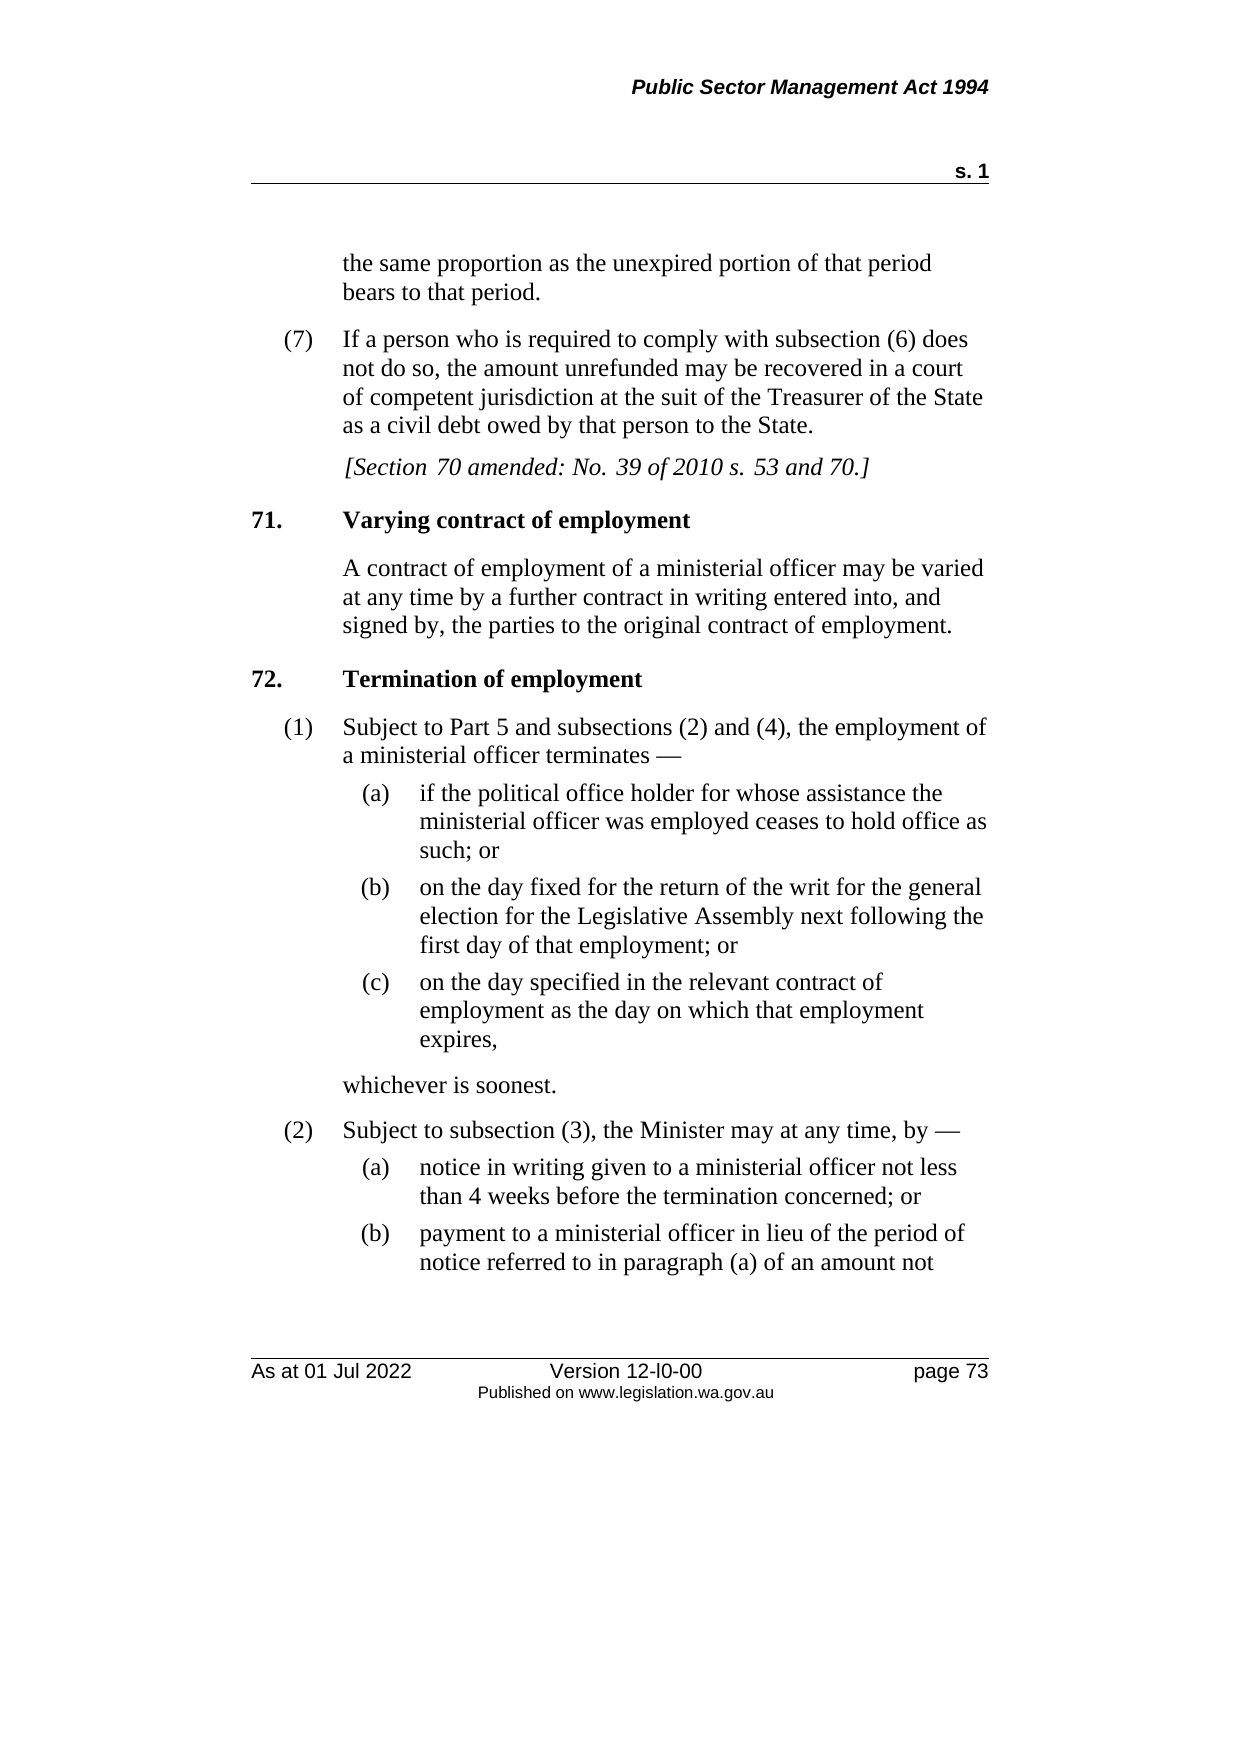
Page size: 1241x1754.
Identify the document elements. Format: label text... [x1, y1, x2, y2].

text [251, 248, 989, 306]
text (7) If a person who is required to comply with subsection (6) does not do so, the amount unrefunded may be recovered in a court of competent jurisdiction at the suit of the Treasurer of the State as a civil debt owed by that person to the State. [251, 324, 989, 439]
text (1) Subject to Part 5 and subsections (2) and (4), the employment of a ministerial officer terminates — [251, 712, 989, 769]
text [251, 1218, 989, 1276]
text (2) Subject to subsection (3), the Minister may at any time, by — [251, 1115, 989, 1144]
text A contract of employment of a ministerial officer may be varied at any time by a further contract in writing entered into, and signed by, the parties to the original contract of employment. [251, 553, 989, 639]
subtitle 72. Termination of employment [251, 664, 989, 693]
text (a) if the political office holder for whose assistance the ministerial officer was employed ceases to hold office as such; or [251, 778, 989, 864]
text (c) on the day specified in the relevant contract of employment as the day on which that employment expires, [251, 967, 989, 1053]
text (a) notice in writing given to a ministerial officer not less than 4 weeks before the termination concerned; or [251, 1152, 989, 1210]
text whichever is soonest. [251, 1070, 989, 1098]
text [Section 70 amended: No. 39 of 2010 s. 53 and 70.] [251, 452, 989, 481]
text (b) on the day fixed for the return of the writ for the general election for the Legislative Assembly next following the first day of that employment; or [251, 872, 989, 958]
subtitle 71. Varying contract of employment [251, 506, 989, 534]
